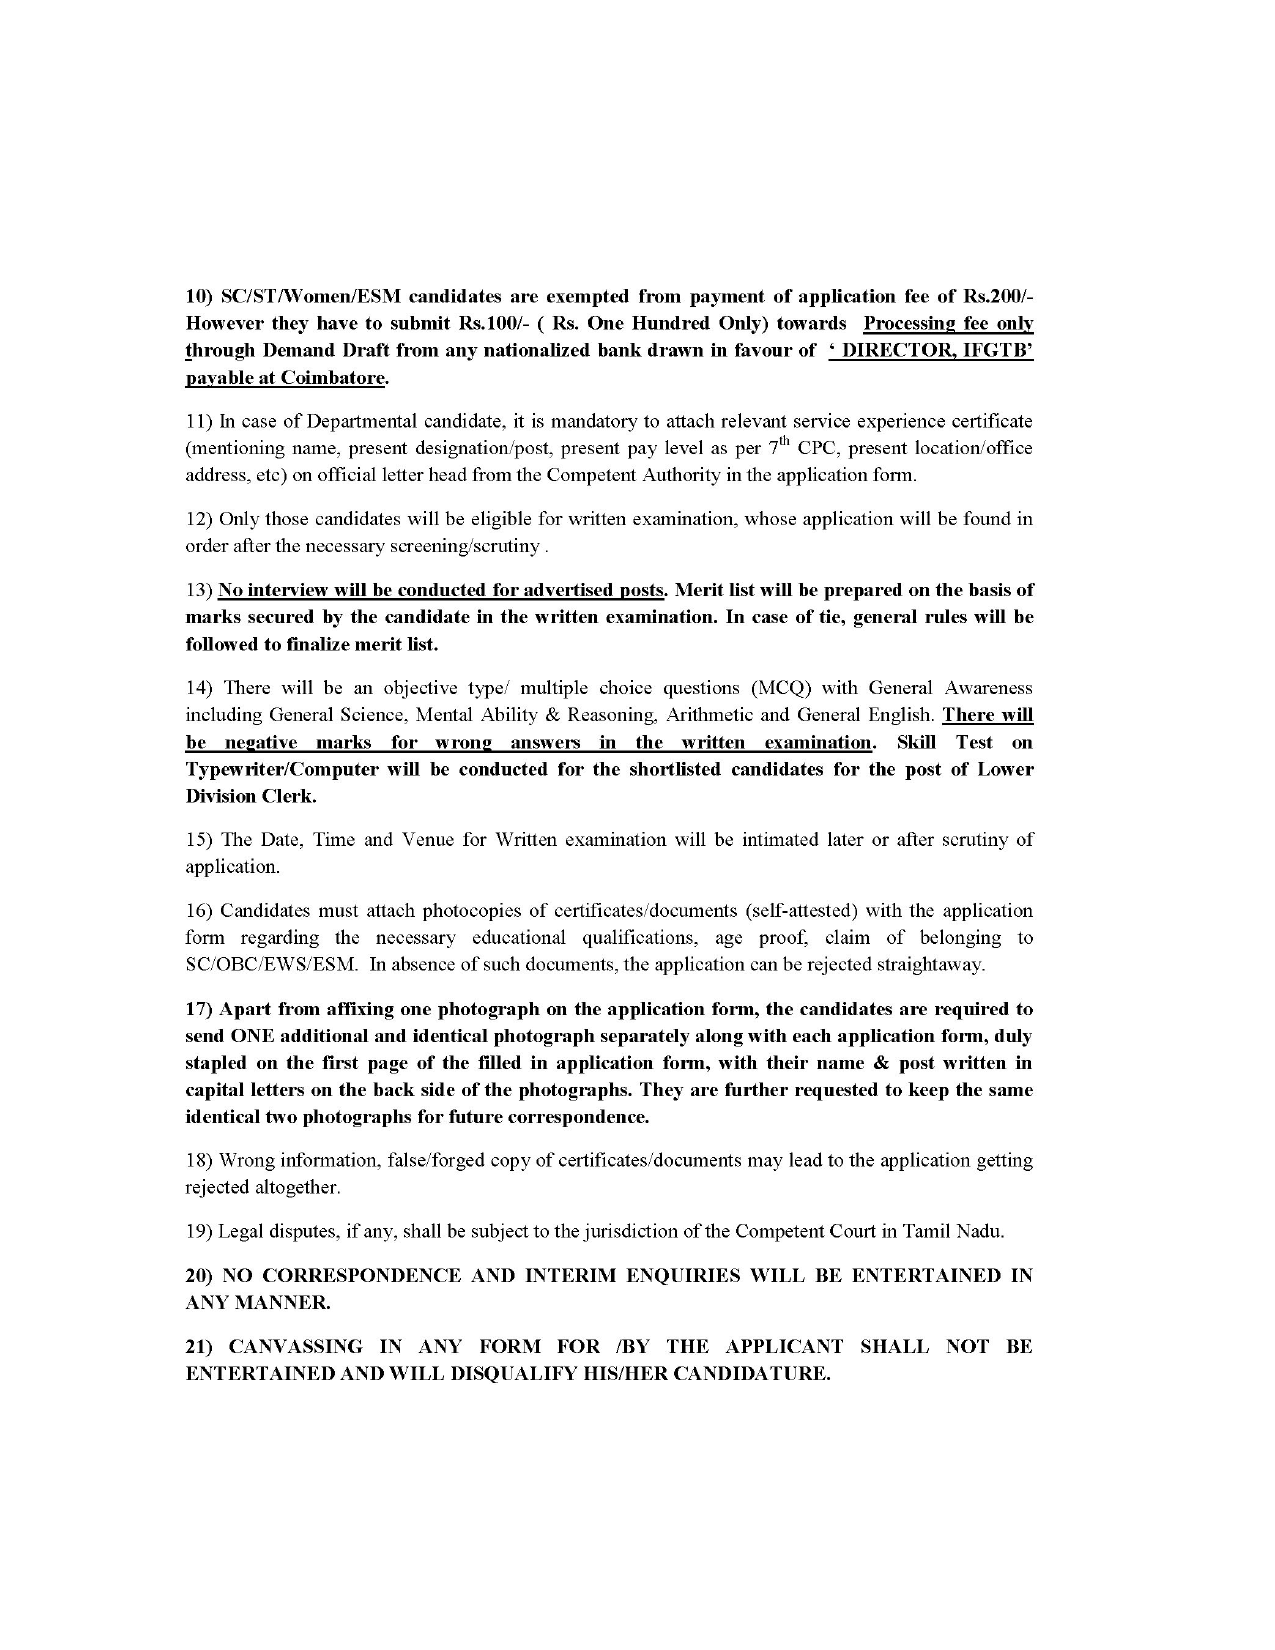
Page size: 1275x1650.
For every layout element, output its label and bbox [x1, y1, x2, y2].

picture [102, 156, 1142, 1502]
